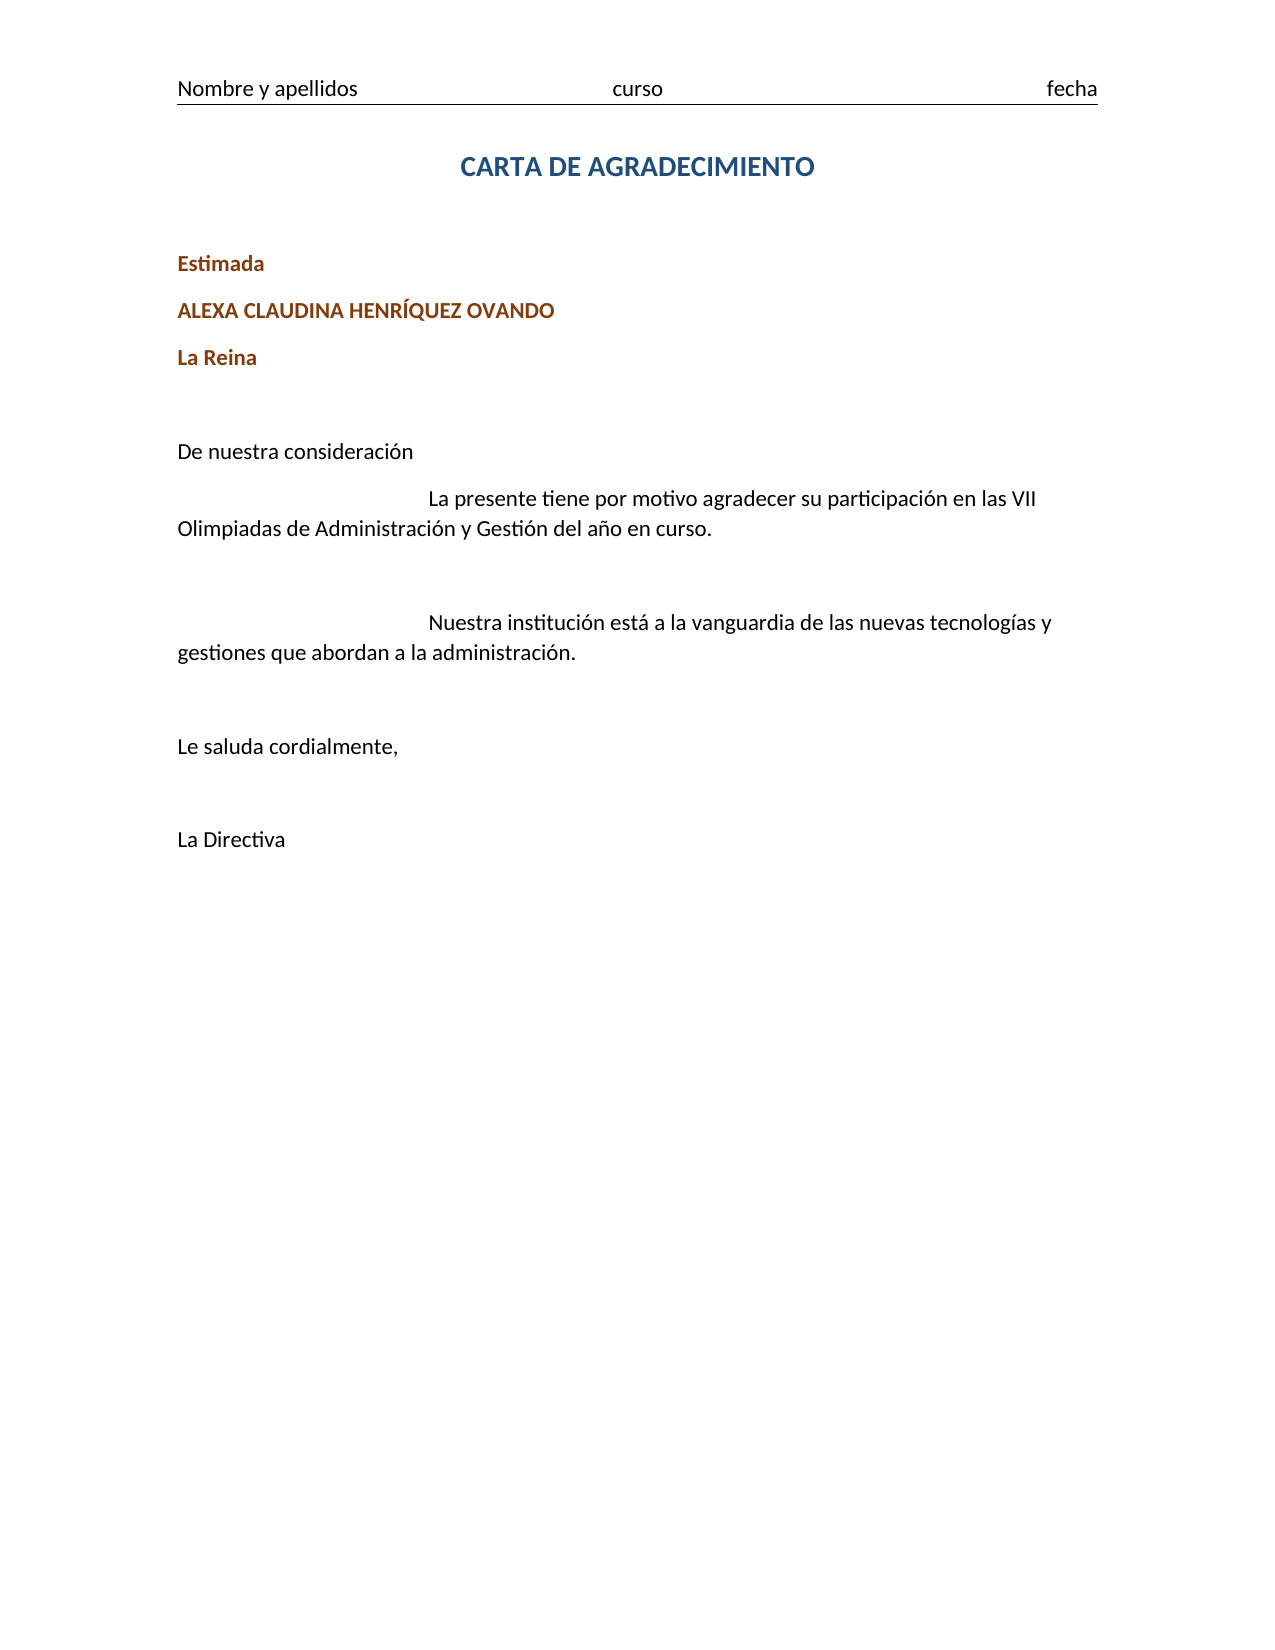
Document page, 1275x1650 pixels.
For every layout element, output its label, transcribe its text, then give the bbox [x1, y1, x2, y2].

text Nuestra institución está a la vanguardia de las nuevas tecnologías y gestiones que abordan a la administración. [177, 608, 1098, 666]
text La Directiva [177, 826, 1098, 854]
text ALEXA CLAUDINA HENRÍQUEZ OVANDO [177, 296, 1098, 324]
text Le saluda cordialmente, [177, 732, 1098, 760]
text La Reina [177, 343, 1098, 371]
text Estimada [177, 249, 1098, 278]
text CARTA DE AGRADECIMIENTO [177, 148, 1098, 183]
text La presente tiene por motivo agradecer su participación en las VII Olimpiadas de Administración y Gestión del año en curso. [177, 484, 1098, 542]
text De nuestra consideración [177, 437, 1098, 465]
